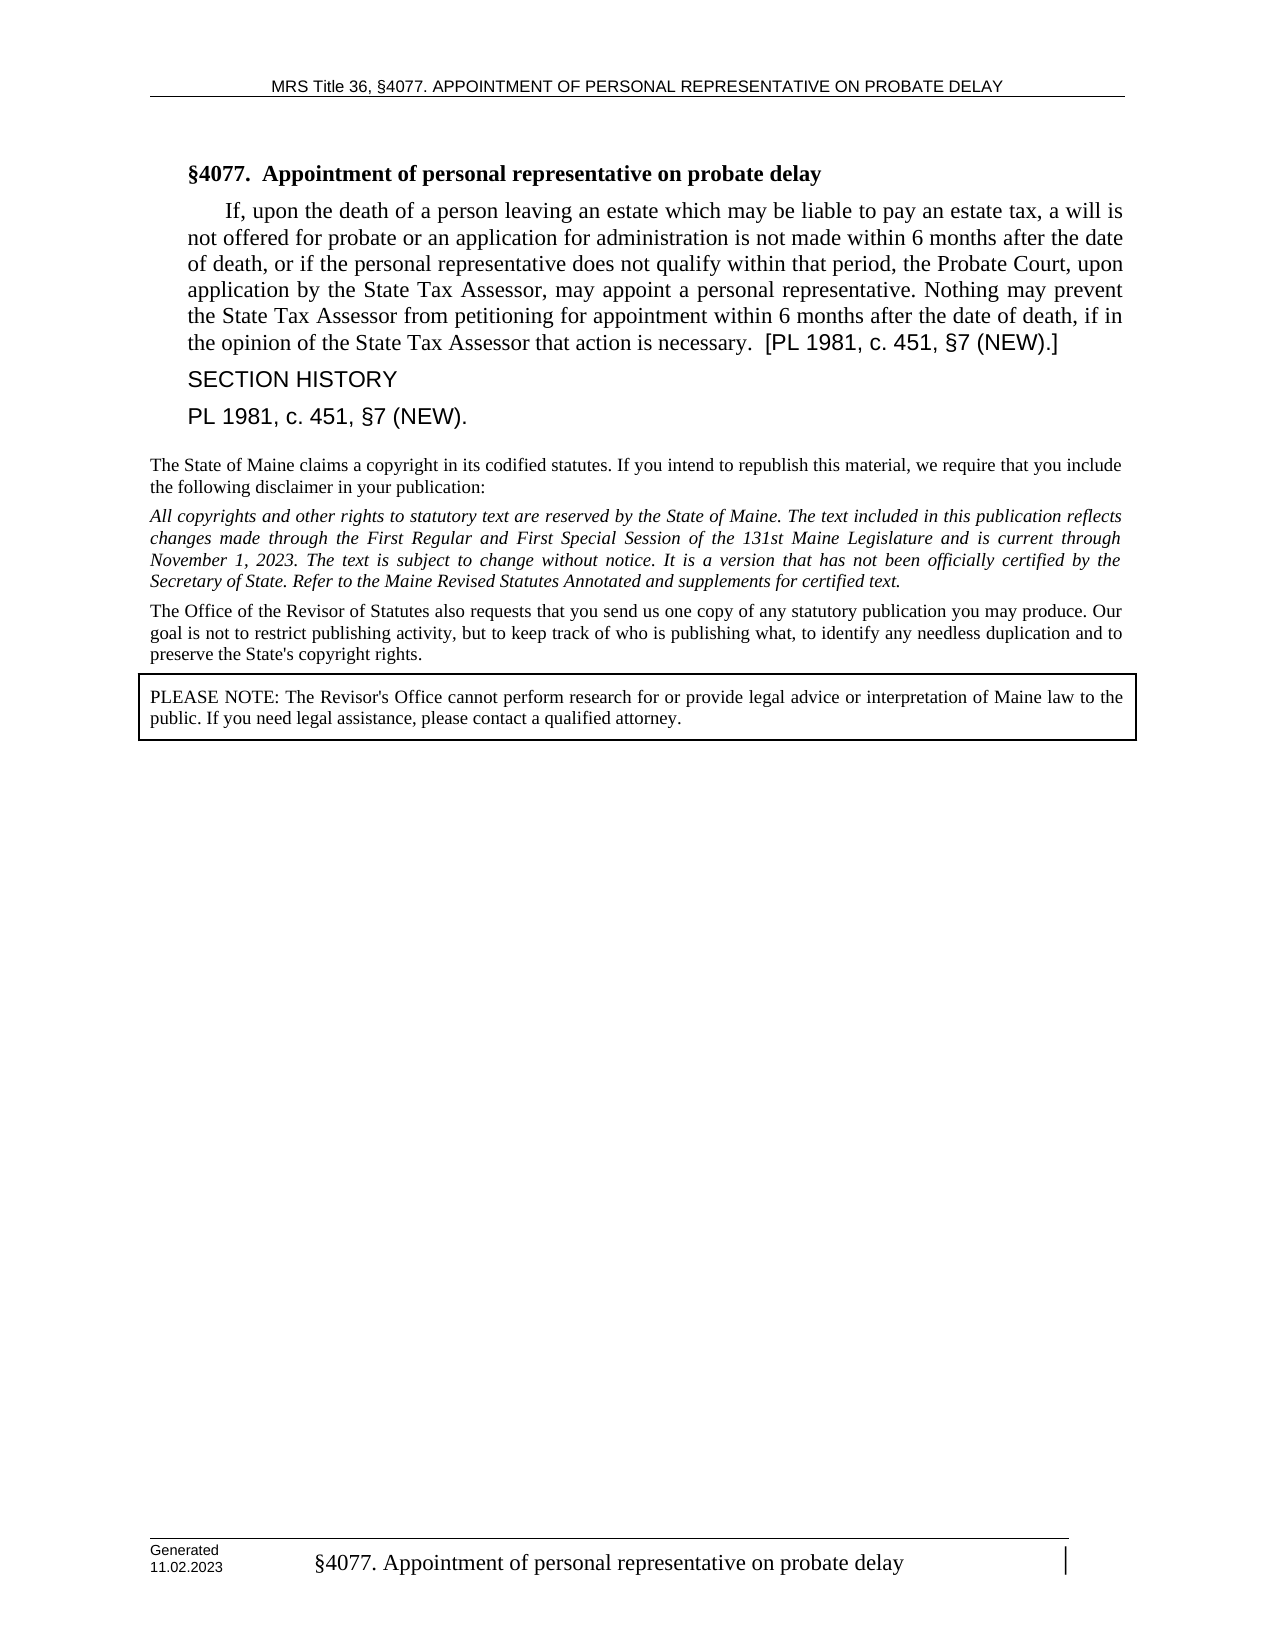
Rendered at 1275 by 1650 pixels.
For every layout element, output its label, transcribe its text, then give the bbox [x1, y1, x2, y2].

text PL 1981, c. 451, §7 (NEW). [187, 403, 1125, 429]
text The Office of the Revisor of Statutes also requests that you send us one copy of any statutory publication you may produce. Our goal is not to restrict publishing activity, but to keep track of who is publishing what, to identify any needless duplication and to preserve the State's copyright rights. [150, 600, 1125, 665]
text SECTION HISTORY [187, 366, 1125, 392]
text If, upon the death of a person leaving an estate which may be liable to pay an estate tax, a will is not offered for probate or an application for administration is not made within 6 months after the date of death, or if the personal representative does not qualify within that period, the Probate Court, upon application by the State Tax Assessor, may appoint a personal representative. Nothing may prevent the State Tax Assessor from petitioning for appointment within 6 months after the date of death, if in the opinion of the State Tax Assessor that action is necessary. [PL 1981, c. 451, §7 (NEW).] [187, 197, 1125, 355]
text The State of Maine claims a copyright in its codified statutes. If you intend to republish this material, we require that you include the following disclaimer in your publication: [150, 454, 1125, 497]
text All copyrights and other rights to statutory text are reserved by the State of Maine. The text included in this publication reflects changes made through the First Regular and First Special Session of the 131st Maine Legislature and is current through November 1, 2023 . The text is subject to change without notice. It is a version that has not been officially certified by the Secretary of State. Refer to the Maine Revised Statutes Annotated and supplements for certified text. [150, 505, 1125, 592]
text §4077. Appointment of personal representative on probate delay [187, 160, 1125, 187]
text PLEASE NOTE: The Revisor's Office cannot perform research for or provide legal advice or interpretation of Maine law to the public. If you need legal assistance, please contact a qualified attorney. [140, 675, 1135, 739]
